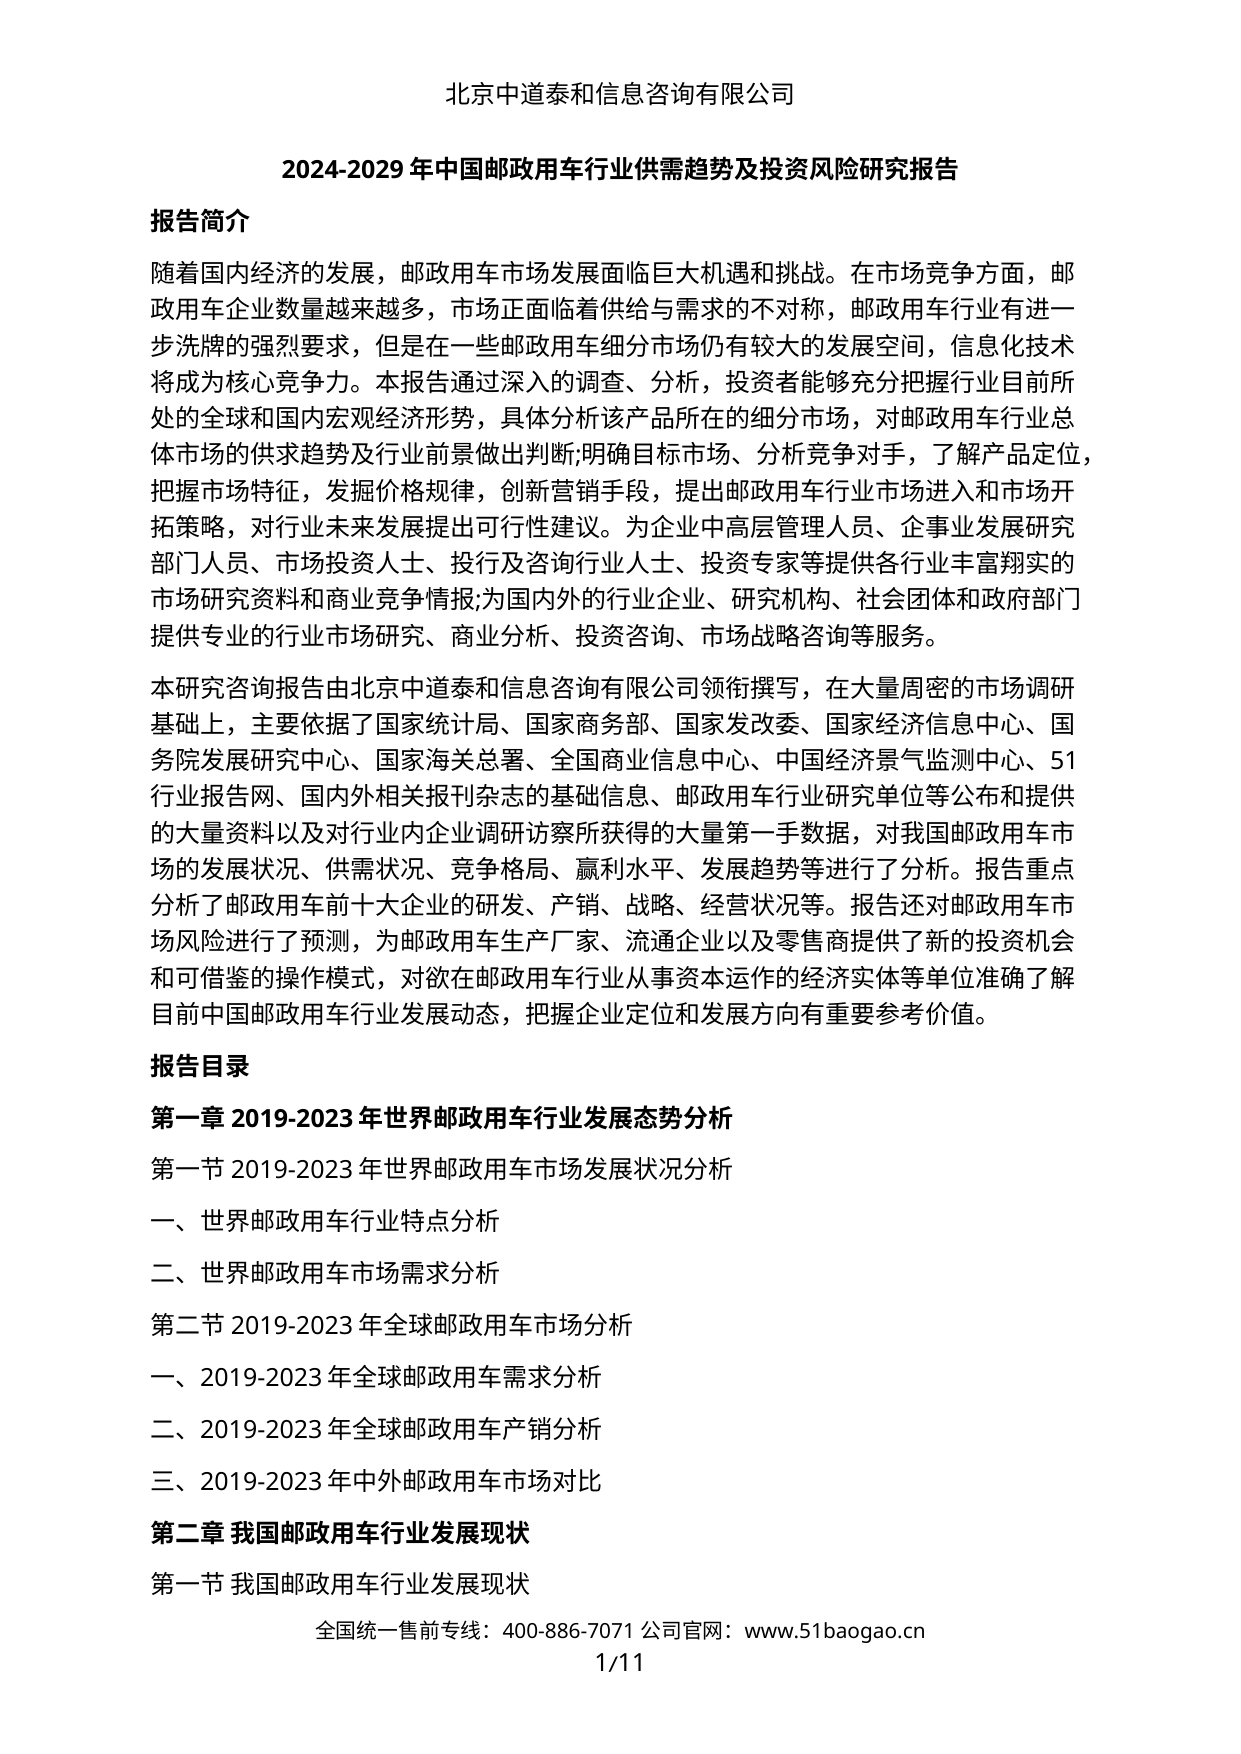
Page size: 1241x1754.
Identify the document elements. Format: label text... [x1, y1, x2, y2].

text 第二节 2019-2023年全球邮政用车市场分析 [150, 1306, 1090, 1342]
text 二、2019-2023年全球邮政用车产销分析 [150, 1409, 1090, 1446]
text 第一节 我国邮政用车行业发展现状 [150, 1565, 1090, 1601]
text 报告简介 [150, 202, 1090, 238]
text 一、2019-2023年全球邮政用车需求分析 [150, 1357, 1090, 1394]
text 三、2019-2023年中外邮政用车市场对比 [150, 1461, 1090, 1497]
text 第一章 2019-2023年世界邮政用车行业发展态势分析 [150, 1098, 1090, 1134]
text 报告目录 [150, 1046, 1090, 1082]
text 2024-2029年中国邮政用车行业供需趋势及投资风险研究报告 [150, 150, 1090, 186]
text 随着国内经济的发展，邮政用车市场发展面临巨大机遇和挑战。在市场竞争方面，邮政用车企业数量越来越多，市场正面临着供给与需求的不对称，邮政用车行业有进一步洗牌的强烈要求，但是在一些邮政用车细分市场仍有较大的发展空间，信息化技术将成为核心竞争力。本报告通过深入的调查、分析，投资者能够充分把握行业目前所处的全球和国内宏观经济形势，具体分析该产品所在的细分市场，对邮政用车行业总体市场的供求趋势及行业前景做出判断;明确目标市场、分析竞争对手，了解产品定位，把握市场特征，发掘价格规律，创新营销手段，提出邮政用车行业市场进入和市场开拓策略，对行业未来发展提出可行性建议。为企业中高层管理人员、企事业发展研究部门人员、市场投资人士、投行及咨询行业人士、投资专家等提供各行业丰富翔实的市场研究资料和商业竞争情报;为国内外的行业企业、研究机构、社会团体和政府部门提供专业的行业市场研究、商业分析、投资咨询、市场战略咨询等服务。 [150, 254, 1090, 652]
text 二、世界邮政用车市场需求分析 [150, 1254, 1090, 1290]
text 第一节 2019-2023年世界邮政用车市场发展状况分析 [150, 1150, 1090, 1186]
text 第二章 我国邮政用车行业发展现状 [150, 1513, 1090, 1549]
text 本研究咨询报告由北京中道泰和信息咨询有限公司领衔撰写，在大量周密的市场调研基础上，主要依据了国家统计局、国家商务部、国家发改委、国家经济信息中心、国务院发展研究中心、国家海关总署、全国商业信息中心、中国经济景气监测中心、51行业报告网、国内外相关报刊杂志的基础信息、邮政用车行业研究单位等公布和提供的大量资料以及对行业内企业调研访察所获得的大量第一手数据，对我国邮政用车市场的发展状况、供需状况、竞争格局、赢利水平、发展趋势等进行了分析。报告重点分析了邮政用车前十大企业的研发、产销、战略、经营状况等。报告还对邮政用车市场风险进行了预测，为邮政用车生产厂家、流通企业以及零售商提供了新的投资机会和可借鉴的操作模式，对欲在邮政用车行业从事资本运作的经济实体等单位准确了解目前中国邮政用车行业发展动态，把握企业定位和发展方向有重要参考价值。 [150, 668, 1090, 1031]
text 一、世界邮政用车行业特点分析 [150, 1202, 1090, 1238]
